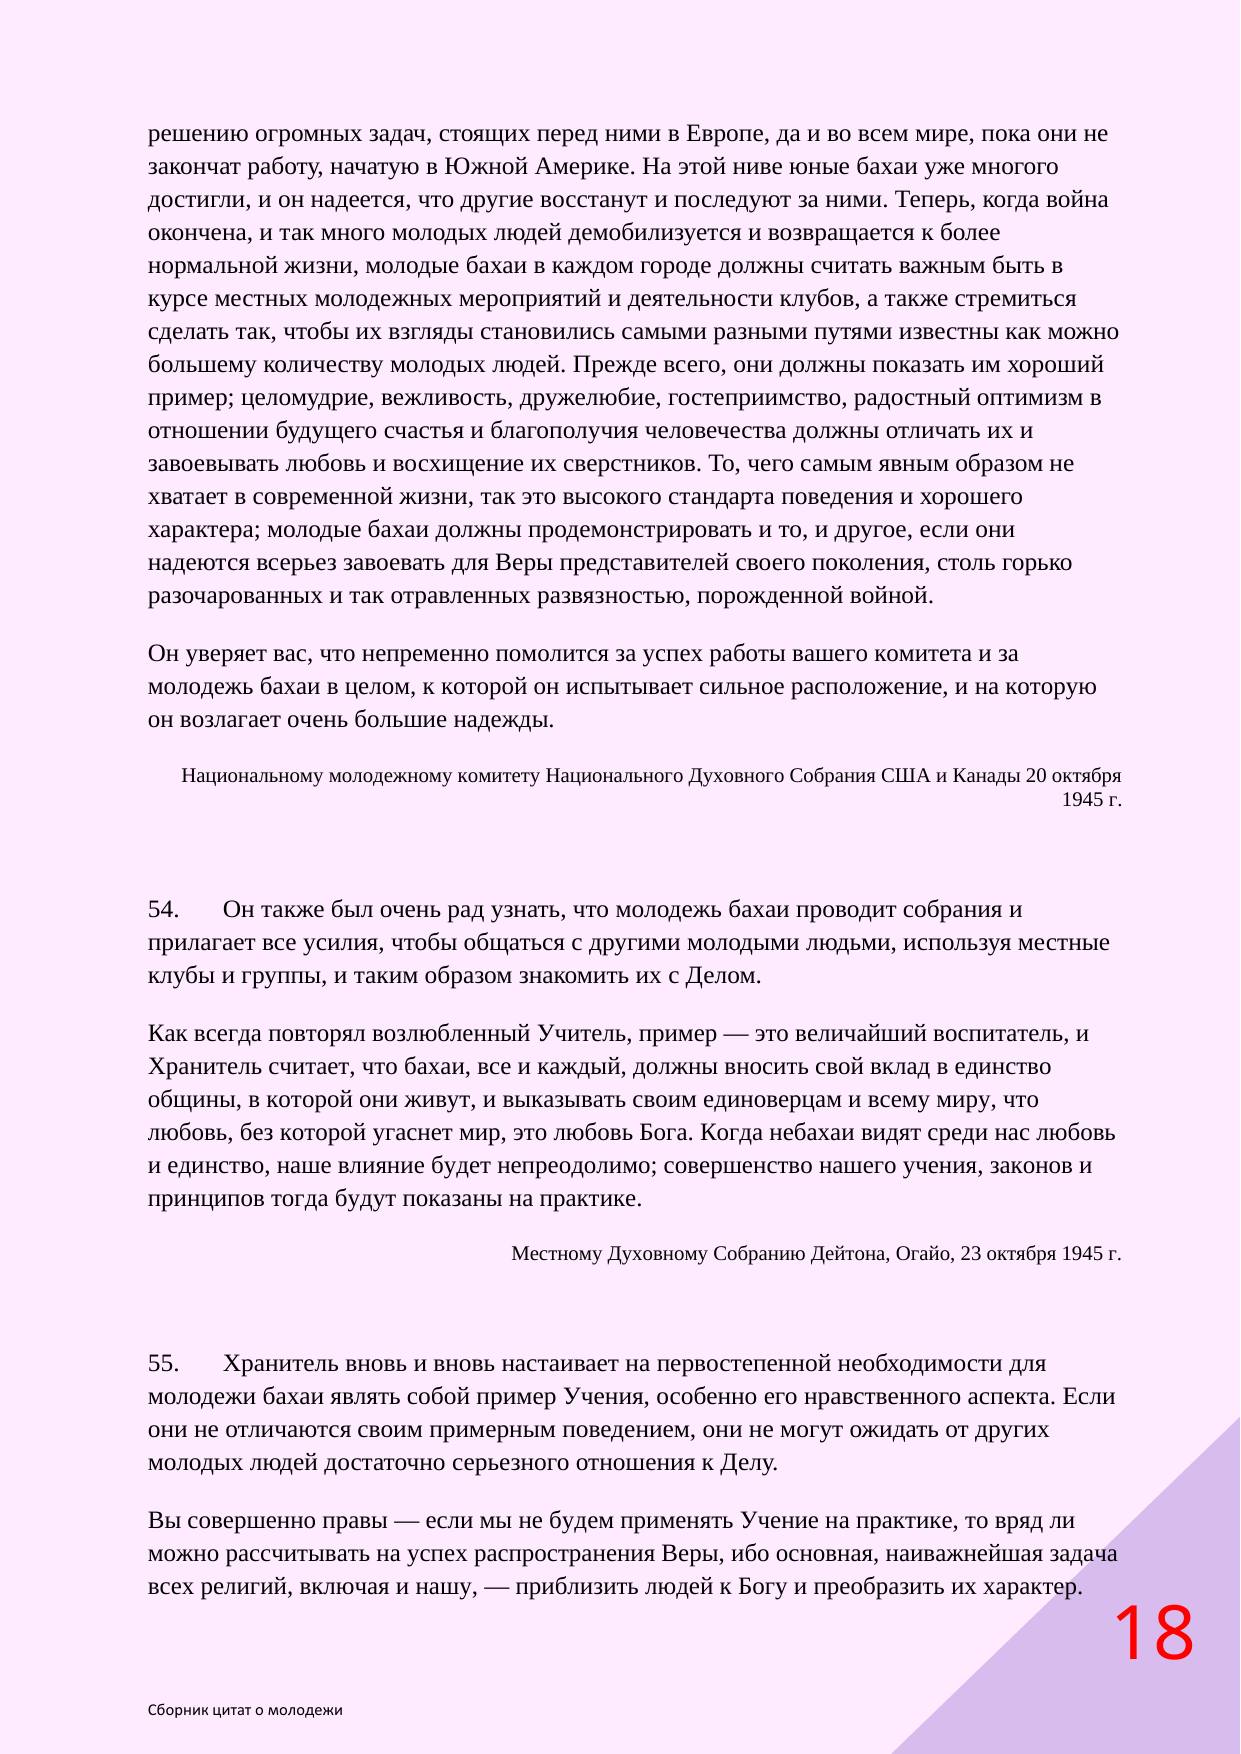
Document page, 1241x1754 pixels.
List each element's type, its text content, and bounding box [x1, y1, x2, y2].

text Как всегда повторял возлюбленный Учитель, пример — это величайший воспитатель, и Хранитель считает, что бахаи, все и каждый, должны вносить свой вклад в единство общины, в которой они живут, и выказывать своим единоверцам и всему миру, что любовь, без которой угаснет мир, это любовь Бога. Когда небахаи видят среди нас любовь и единство, наше влияние будет непреодолимо; совершенство нашего учения, законов и принципов тогда будут показаны на практике. [148, 1018, 1122, 1212]
list Он также был очень рад узнать, что молодежь бахаи проводит собрания и прилагает все усилия, чтобы общаться с другими молодыми людьми, используя местные клубы и группы, и таким образом знакомить их с Делом. [148, 894, 1122, 988]
text Национальному молодежному комитету Национального Духовного Собрания США и Канады 20 октября 1945 г. [148, 762, 1122, 811]
text Он уверяет вас, что непременно помолится за успех работы вашего комитета и за молодежь бахаи в целом, к которой он испытывает сильное расположение, и на которую он возлагает очень большие надежды. [148, 638, 1122, 733]
text Местному Духовному Собранию Дейтона, Огайо, 23 октября 1945 г. [148, 1241, 1122, 1265]
list Хранитель вновь и вновь настаивает на первостепенной необходимости для молодежи бахаи являть собой пример Учения, особенно его нравственного аспекта. Если они не отличаются своим примерным поведением, они не могут ожидать от других молодых людей достаточно серьезного отношения к Делу. [148, 1348, 1122, 1476]
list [148, 118, 1122, 609]
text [148, 1505, 1122, 1600]
